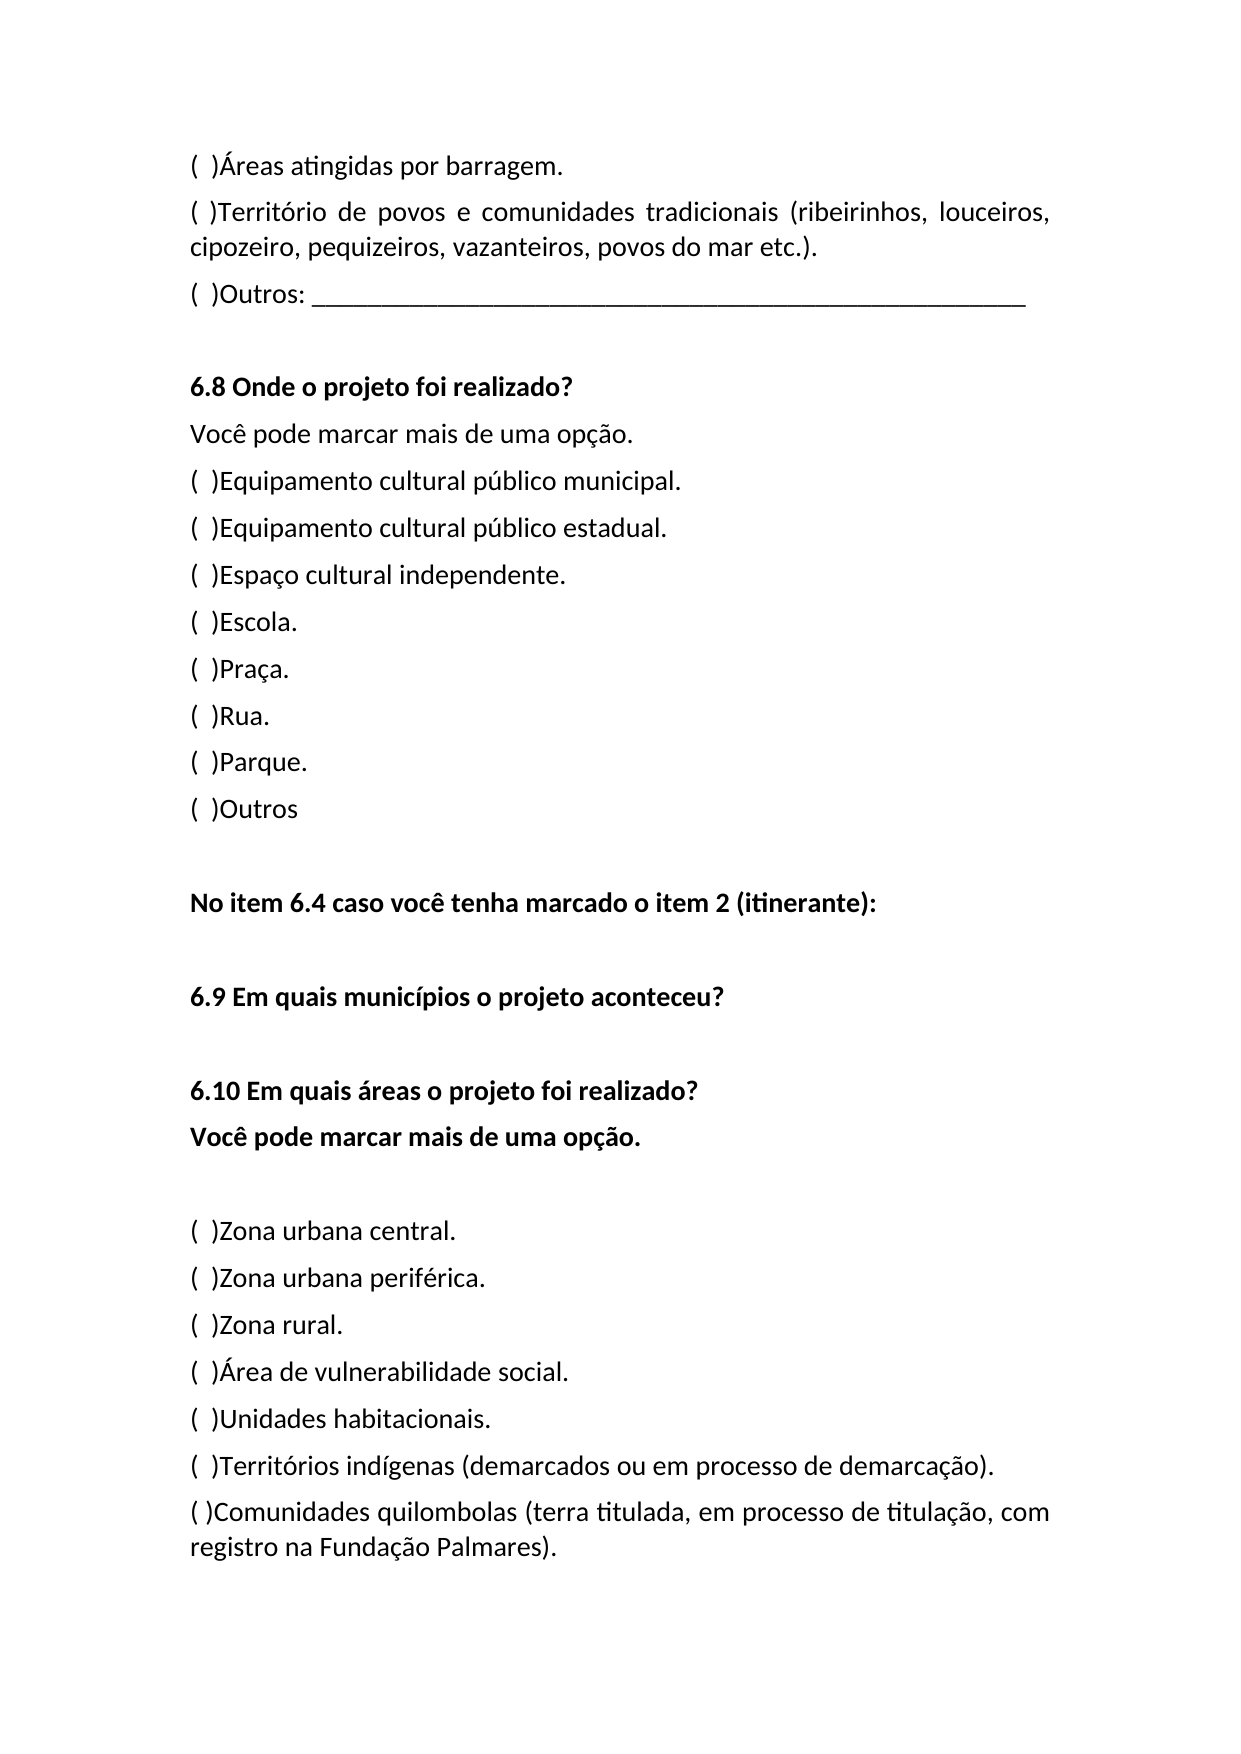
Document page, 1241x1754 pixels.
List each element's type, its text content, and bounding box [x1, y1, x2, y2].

text ( )Equipamento cultural público municipal. [190, 463, 1051, 498]
text ( )Unidades habitacionais. [190, 1401, 1051, 1435]
text ( )Outros [190, 791, 1051, 826]
text Você pode marcar mais de uma opção. [190, 416, 1051, 451]
text Você pode marcar mais de uma opção. [190, 1119, 1051, 1154]
text ( )Área de vulnerabilidade social. [190, 1354, 1051, 1388]
text ( )Zona urbana periférica. [190, 1260, 1051, 1294]
text ( )Zona urbana central. [190, 1213, 1051, 1248]
text 6.10 Em quais áreas o projeto foi realizado? [190, 1073, 1051, 1107]
text ( )Áreas atingidas por barragem. [190, 148, 1051, 182]
text No item 6.4 caso você tenha marcado o item 2 (itinerante): [190, 885, 1051, 919]
text 6.8 Onde o projeto foi realizado? [190, 369, 1051, 404]
text ( )Escola. [190, 604, 1051, 638]
text ( )Rua. [190, 698, 1051, 732]
text ( )Parque. [190, 744, 1051, 779]
text ( )Praça. [190, 651, 1051, 685]
text ( )Equipamento cultural público estadual. [190, 510, 1051, 544]
text ( )Territórios indígenas (demarcados ou em processo de demarcação). [190, 1448, 1051, 1482]
text ( )Zona rural. [190, 1307, 1051, 1341]
text ( )Espaço cultural independente. [190, 557, 1051, 591]
text ( )Comunidades quilombolas (terra titulada, em processo de titulação, com registro na Fundação Palmares). [190, 1494, 1051, 1563]
text 6.9 Em quais municípios o projeto aconteceu? [190, 979, 1051, 1013]
text ( )Território de povos e comunidades tradicionais (ribeirinhos, louceiros, cipozeiro, pequizeiros, vazanteiros, povos do mar etc.). [190, 194, 1051, 263]
text ( )Outros: ___________________________________________________ [190, 276, 1051, 310]
